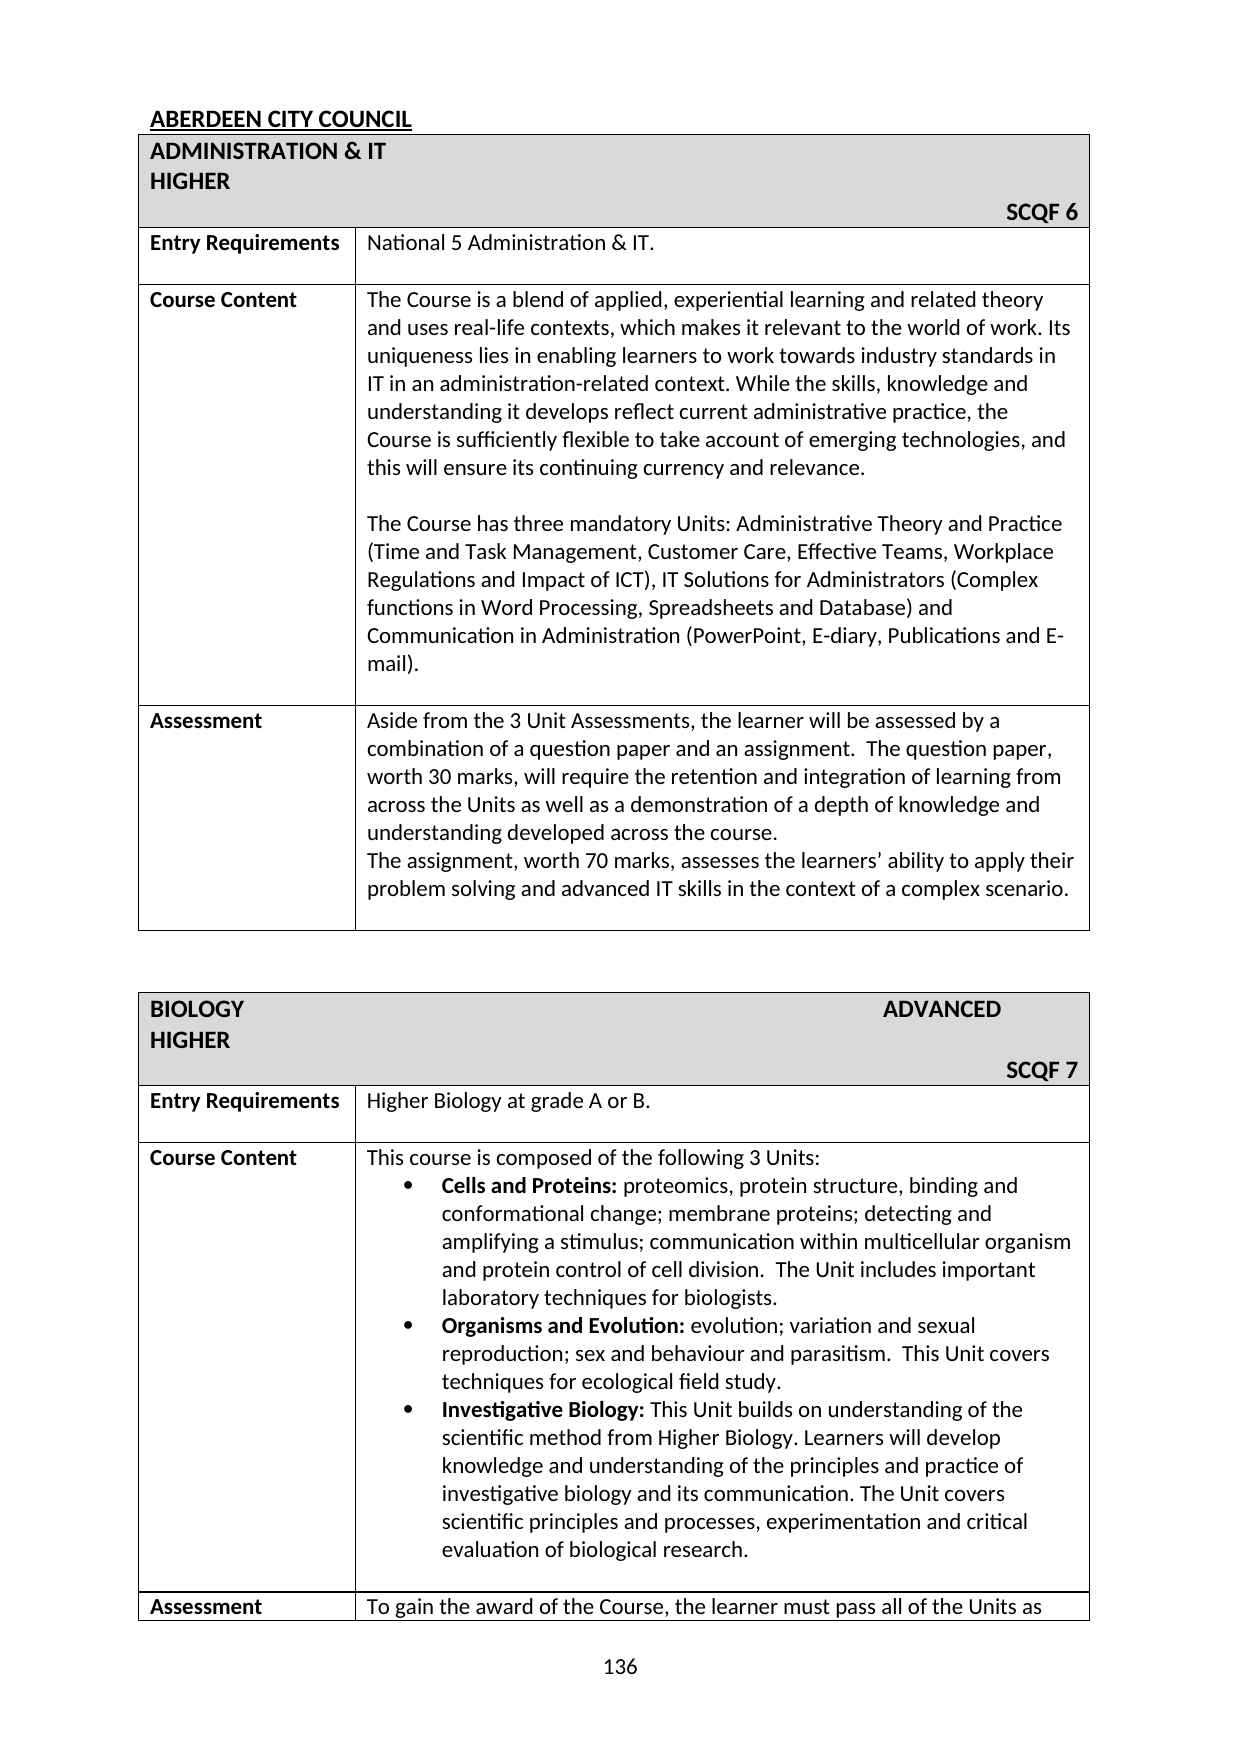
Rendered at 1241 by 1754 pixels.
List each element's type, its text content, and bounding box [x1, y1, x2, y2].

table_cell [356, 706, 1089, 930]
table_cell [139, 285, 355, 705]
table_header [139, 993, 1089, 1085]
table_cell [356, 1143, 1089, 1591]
text ABERDEEN CITY COUNCIL [150, 103, 1078, 134]
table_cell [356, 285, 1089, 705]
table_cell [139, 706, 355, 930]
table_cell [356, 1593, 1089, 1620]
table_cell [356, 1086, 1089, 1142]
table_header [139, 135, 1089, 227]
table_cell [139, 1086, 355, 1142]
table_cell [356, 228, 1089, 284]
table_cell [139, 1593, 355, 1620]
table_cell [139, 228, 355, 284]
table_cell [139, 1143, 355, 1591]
